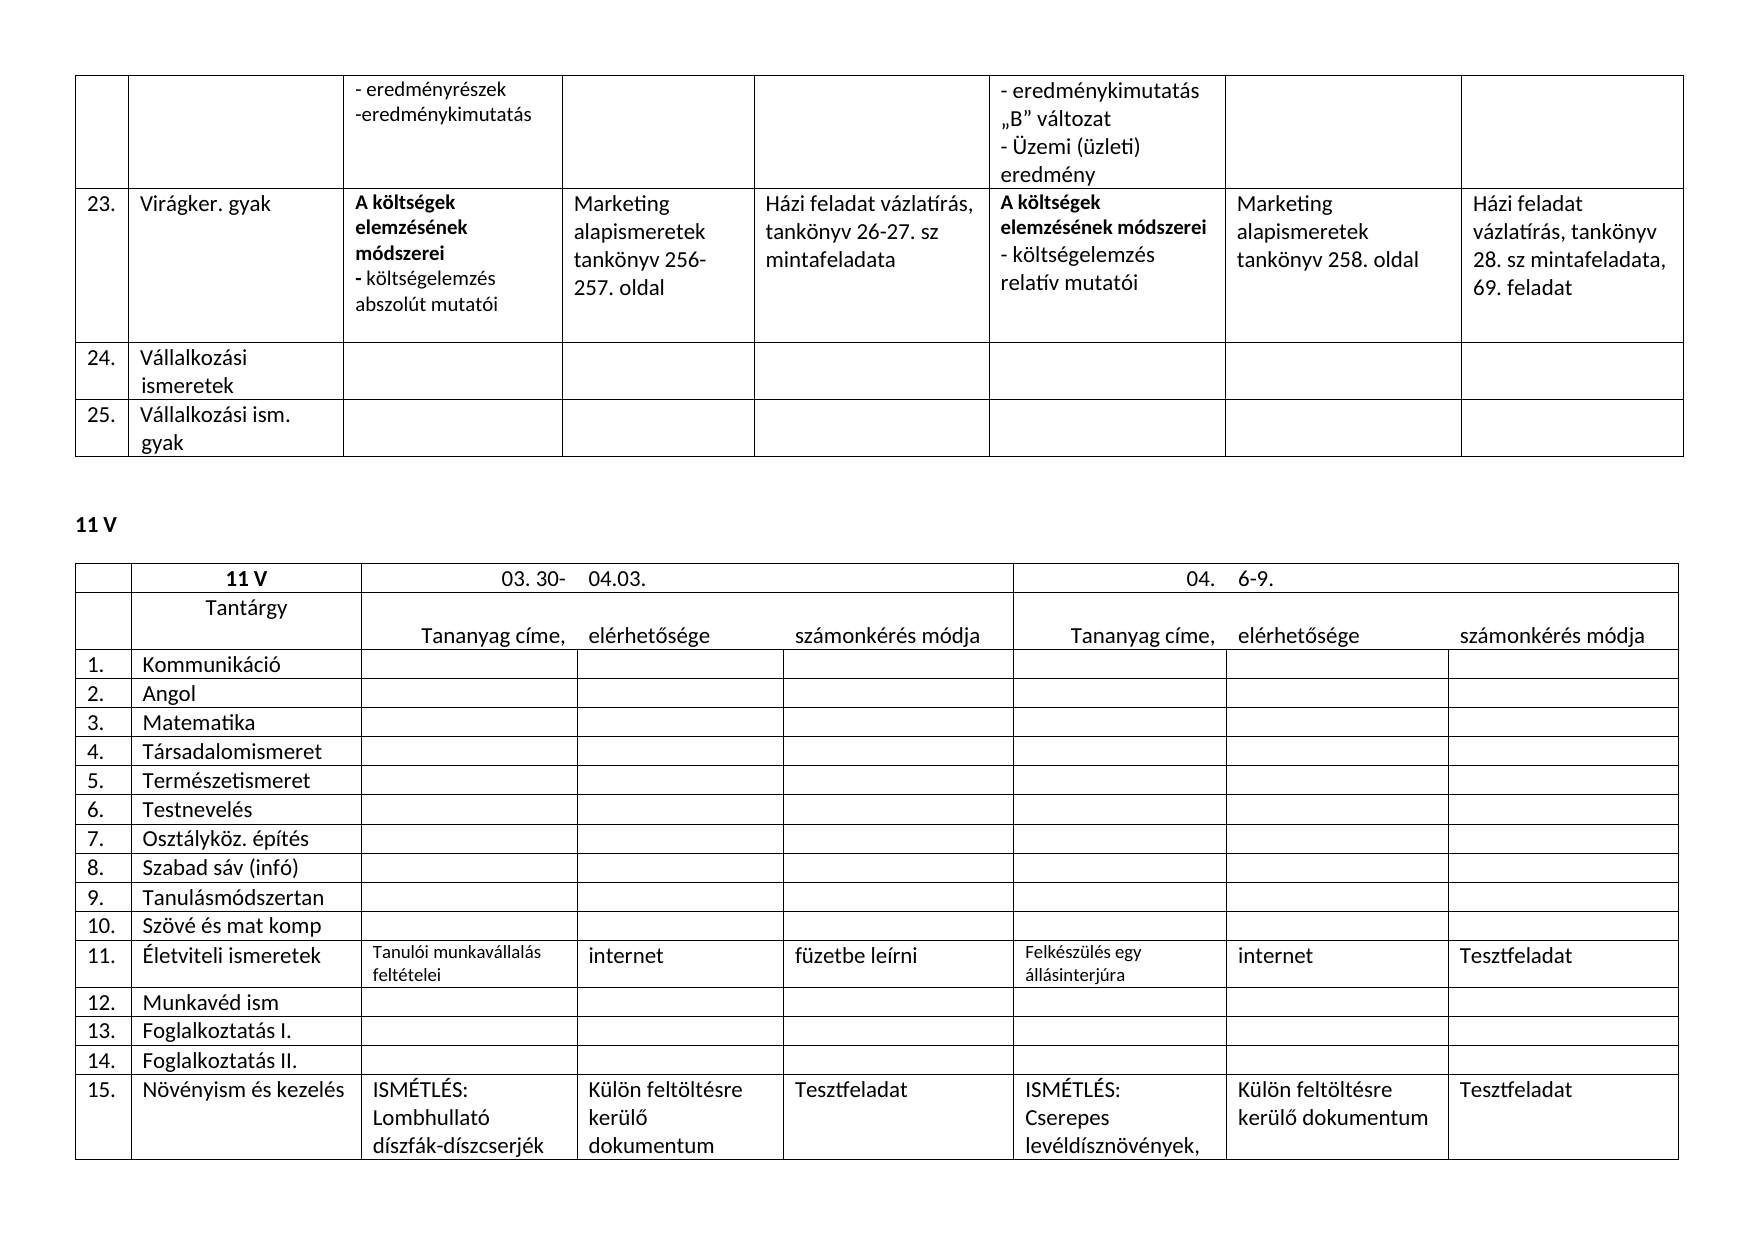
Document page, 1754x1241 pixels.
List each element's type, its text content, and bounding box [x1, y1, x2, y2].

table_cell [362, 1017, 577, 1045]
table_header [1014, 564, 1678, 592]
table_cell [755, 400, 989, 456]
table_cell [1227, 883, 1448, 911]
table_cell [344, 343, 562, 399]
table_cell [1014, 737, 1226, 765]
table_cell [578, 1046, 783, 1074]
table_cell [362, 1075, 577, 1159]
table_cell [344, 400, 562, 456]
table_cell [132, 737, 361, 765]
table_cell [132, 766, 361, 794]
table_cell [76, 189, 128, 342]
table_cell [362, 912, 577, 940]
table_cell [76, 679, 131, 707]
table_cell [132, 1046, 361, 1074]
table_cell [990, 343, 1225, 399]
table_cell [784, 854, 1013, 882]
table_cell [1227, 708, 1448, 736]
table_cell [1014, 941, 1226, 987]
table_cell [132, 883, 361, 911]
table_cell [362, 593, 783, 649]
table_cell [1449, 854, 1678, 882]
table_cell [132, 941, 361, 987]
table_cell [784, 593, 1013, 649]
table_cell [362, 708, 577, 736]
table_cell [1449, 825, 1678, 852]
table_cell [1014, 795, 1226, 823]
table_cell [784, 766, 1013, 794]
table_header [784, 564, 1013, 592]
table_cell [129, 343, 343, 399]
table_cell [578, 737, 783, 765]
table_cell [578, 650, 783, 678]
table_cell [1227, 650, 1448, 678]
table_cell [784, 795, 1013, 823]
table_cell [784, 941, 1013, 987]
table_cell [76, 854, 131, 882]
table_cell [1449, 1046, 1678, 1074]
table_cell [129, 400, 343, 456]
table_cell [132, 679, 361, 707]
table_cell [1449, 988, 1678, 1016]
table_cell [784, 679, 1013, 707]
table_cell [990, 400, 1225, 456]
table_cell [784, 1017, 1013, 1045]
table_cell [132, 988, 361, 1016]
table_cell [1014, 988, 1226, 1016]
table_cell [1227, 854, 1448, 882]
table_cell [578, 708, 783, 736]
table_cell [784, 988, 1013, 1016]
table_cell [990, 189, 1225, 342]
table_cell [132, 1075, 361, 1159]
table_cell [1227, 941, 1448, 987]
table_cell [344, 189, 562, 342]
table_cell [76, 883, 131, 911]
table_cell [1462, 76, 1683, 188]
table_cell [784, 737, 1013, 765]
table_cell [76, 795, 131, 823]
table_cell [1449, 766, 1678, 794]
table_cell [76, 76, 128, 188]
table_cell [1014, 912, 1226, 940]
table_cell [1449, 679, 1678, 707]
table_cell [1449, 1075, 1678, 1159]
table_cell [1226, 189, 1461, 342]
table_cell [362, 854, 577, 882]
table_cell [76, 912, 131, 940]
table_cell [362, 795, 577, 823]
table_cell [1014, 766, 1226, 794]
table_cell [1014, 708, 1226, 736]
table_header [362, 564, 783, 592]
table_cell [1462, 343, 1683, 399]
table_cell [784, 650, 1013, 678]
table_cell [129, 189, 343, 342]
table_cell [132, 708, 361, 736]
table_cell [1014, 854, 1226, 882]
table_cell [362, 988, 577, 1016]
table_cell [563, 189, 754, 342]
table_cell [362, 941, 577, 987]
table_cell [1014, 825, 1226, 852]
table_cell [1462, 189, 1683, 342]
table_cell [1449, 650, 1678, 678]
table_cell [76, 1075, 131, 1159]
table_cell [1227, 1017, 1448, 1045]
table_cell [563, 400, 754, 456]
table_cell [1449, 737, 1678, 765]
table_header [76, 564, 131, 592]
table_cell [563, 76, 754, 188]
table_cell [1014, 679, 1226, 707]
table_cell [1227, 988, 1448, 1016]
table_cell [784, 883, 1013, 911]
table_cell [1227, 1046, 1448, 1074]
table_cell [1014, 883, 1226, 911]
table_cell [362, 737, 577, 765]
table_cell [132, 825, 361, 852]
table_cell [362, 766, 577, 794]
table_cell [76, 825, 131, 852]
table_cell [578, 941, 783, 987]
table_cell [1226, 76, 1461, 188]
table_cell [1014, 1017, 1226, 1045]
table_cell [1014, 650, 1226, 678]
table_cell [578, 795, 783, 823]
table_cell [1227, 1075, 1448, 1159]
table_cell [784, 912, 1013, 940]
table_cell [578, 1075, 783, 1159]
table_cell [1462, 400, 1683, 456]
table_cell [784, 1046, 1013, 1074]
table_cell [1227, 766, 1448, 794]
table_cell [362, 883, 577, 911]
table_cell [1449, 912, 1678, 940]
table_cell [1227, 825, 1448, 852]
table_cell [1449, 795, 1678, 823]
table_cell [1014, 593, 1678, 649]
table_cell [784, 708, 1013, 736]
text 11 V [75, 510, 1679, 538]
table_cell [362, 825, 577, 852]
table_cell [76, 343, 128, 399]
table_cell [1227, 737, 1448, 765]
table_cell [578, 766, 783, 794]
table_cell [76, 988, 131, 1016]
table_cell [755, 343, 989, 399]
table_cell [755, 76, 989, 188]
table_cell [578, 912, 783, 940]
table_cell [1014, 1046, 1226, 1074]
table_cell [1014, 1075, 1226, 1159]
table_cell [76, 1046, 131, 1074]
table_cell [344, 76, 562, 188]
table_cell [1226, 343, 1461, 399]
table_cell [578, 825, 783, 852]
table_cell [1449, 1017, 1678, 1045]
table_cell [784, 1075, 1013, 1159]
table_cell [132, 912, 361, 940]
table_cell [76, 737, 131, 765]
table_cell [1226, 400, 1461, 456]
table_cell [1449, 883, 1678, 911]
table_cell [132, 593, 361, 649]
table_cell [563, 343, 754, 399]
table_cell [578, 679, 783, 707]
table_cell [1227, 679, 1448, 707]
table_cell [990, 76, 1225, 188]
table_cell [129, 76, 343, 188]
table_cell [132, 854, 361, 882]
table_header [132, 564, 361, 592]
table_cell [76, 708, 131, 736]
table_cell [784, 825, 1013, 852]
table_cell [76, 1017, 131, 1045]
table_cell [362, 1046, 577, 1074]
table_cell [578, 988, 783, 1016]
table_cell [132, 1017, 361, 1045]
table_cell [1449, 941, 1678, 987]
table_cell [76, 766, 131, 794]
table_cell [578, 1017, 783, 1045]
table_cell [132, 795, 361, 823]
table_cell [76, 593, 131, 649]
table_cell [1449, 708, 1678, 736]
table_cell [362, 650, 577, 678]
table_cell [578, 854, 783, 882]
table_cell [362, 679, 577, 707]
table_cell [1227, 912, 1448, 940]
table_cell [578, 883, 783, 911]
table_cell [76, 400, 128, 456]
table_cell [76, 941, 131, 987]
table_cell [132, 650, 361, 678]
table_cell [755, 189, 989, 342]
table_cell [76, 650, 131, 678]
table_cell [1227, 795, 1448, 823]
